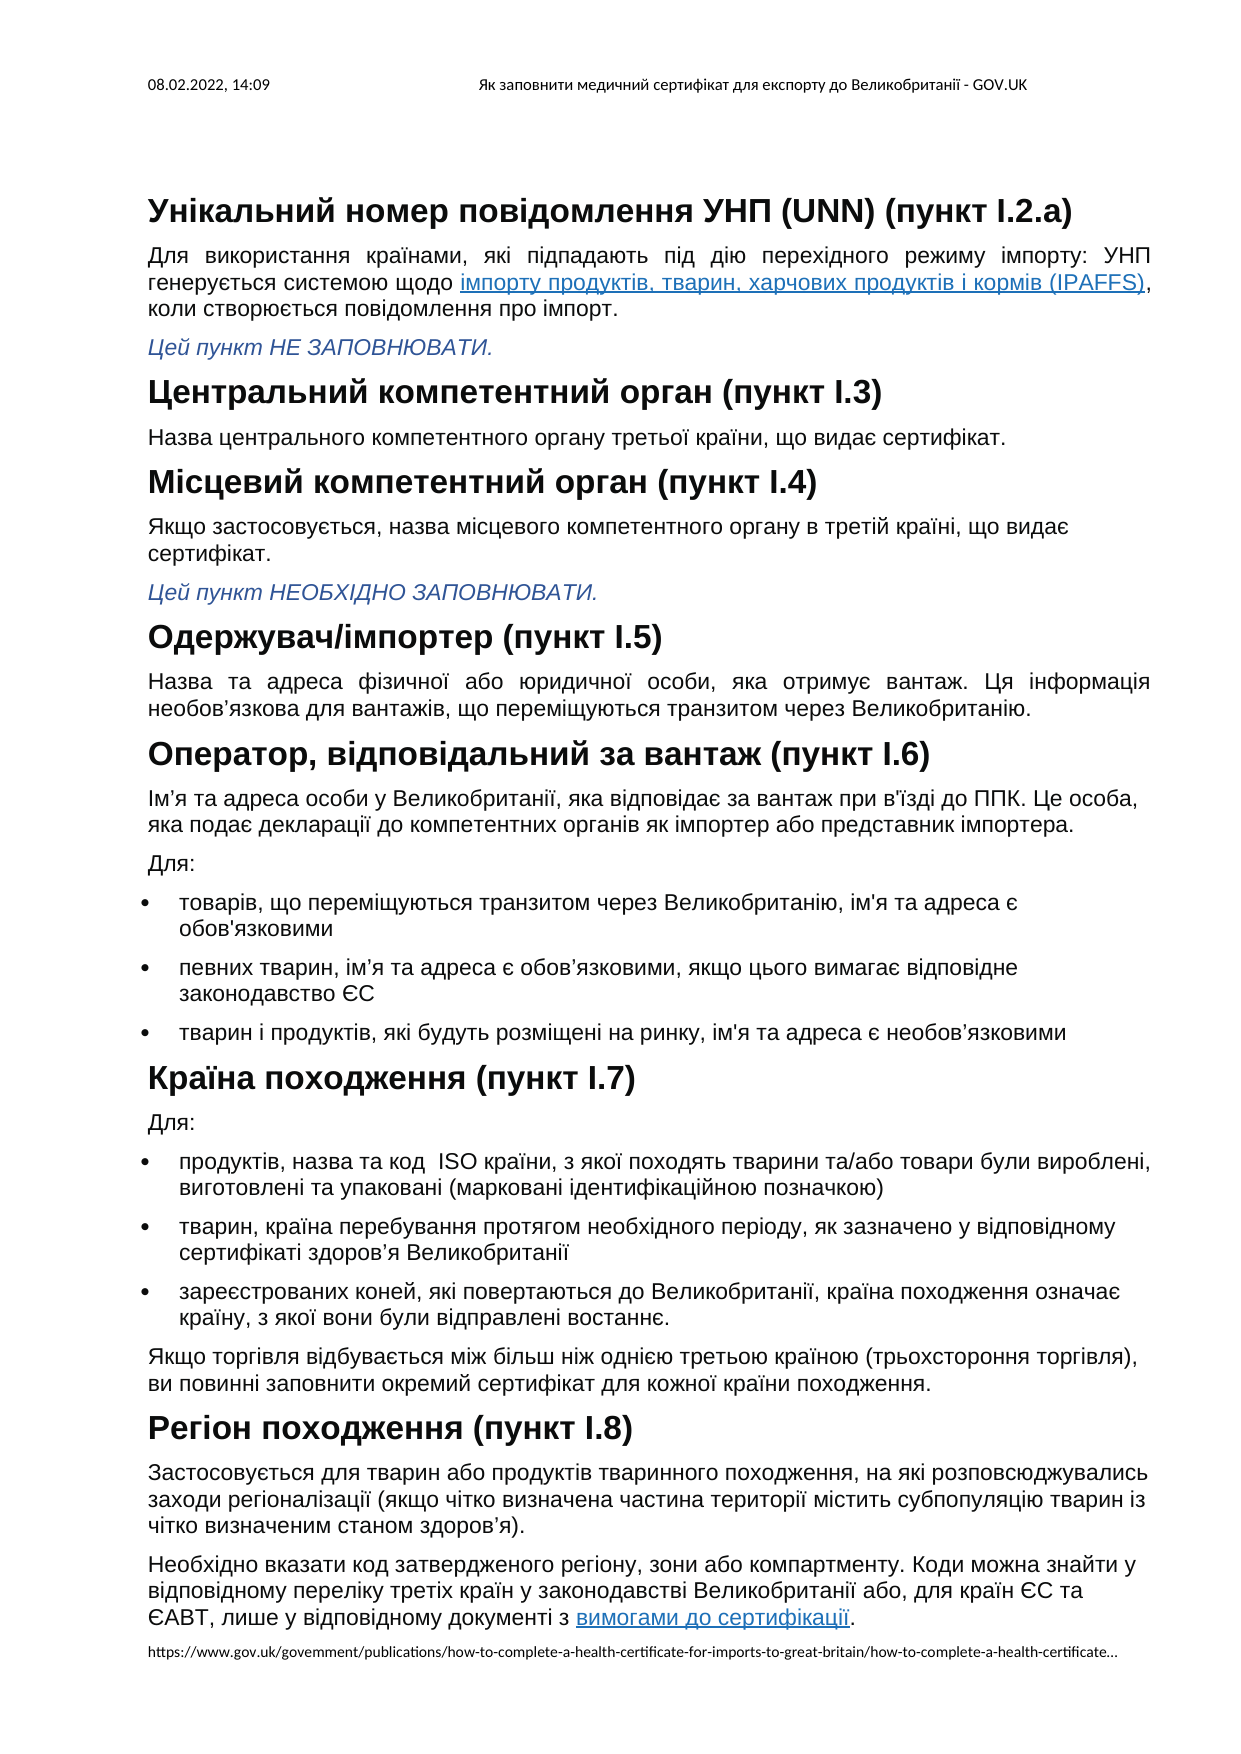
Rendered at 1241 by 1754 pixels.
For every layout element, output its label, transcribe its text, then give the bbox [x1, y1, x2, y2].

text Унікальний номер повідомлення УНП (UNN) (пункт І.2.a) [148, 191, 1152, 230]
text Ім’я та адреса особи у Великобританії, яка відповідає за вантаж при в'їзді до ППК. Це особа, яка подає декларації до компетентних органів як імпортер або представник імпортера. [148, 784, 1152, 837]
text Оператор, відповідальний за вантаж (пункт І.6) [148, 733, 1152, 772]
text Для використання країнами, які підпадають під дію перехідного режиму імпорту: УНП генерується системою щодо імпорту продуктів, тварин, харчових продуктів і кормів (IPAFFS), коли створюється повідомлення про імпорт. [148, 242, 1152, 321]
list товарів, що переміщуються транзитом через Великобританію, ім'я та адреса є обов'язковими [141, 888, 1152, 941]
text Назва центрального компетентного органу третьої країни, що видає сертифікат. [148, 423, 1152, 450]
text Якщо застосовується, назва місцевого компетентного органу в третій країні, що видає сертифікат. [148, 513, 1152, 566]
text Одержувач/імпортер (пункт І.5) [148, 617, 1152, 656]
list тварин, країна перебування протягом необхідного періоду, як зазначено у відповідному сертифікаті здоров’я Великобританії [141, 1213, 1152, 1266]
list тварин і продуктів, які будуть розміщені на ринку, ім'я та адреса є необов’язковими [141, 1019, 1152, 1045]
text Регіон походження (пункт І.8) [148, 1408, 1152, 1447]
text Країна походження (пункт І.7) [148, 1058, 1152, 1096]
list продуктів, назва та код ISO країни, з якої походять тварини та/або товари були вироблені, виготовлені та упаковані (марковані ідентифікаційною позначкою) [141, 1148, 1152, 1200]
list певних тварин, ім’я та адреса є обов’язковими, якщо цього вимагає відповідне законодавство ЄС [141, 954, 1152, 1006]
text Для: [148, 1109, 1152, 1135]
list зареєстрованих коней, які повертаються до Великобританії, країна походження означає країну, з якої вони були відправлені востаннє. [141, 1278, 1152, 1331]
text Цей пункт НЕОБХІДНО ЗАПОВНЮВАТИ. [148, 578, 1152, 605]
text Цей пункт НЕ ЗАПОВНЮВАТИ. [148, 334, 1152, 360]
text Для: [148, 850, 1152, 876]
text Якщо торгівля відбувається між більш ніж однією третьою країною (трьохстороння торгівля), ви повинні заповнити окремий сертифікат для кожної країни походження. [148, 1343, 1152, 1396]
text Центральний компетентний орган (пункт І.3) [148, 373, 1152, 411]
text Назва та адреса фізичної або юридичної особи, яка отримує вантаж. Ця інформація необов’язкова для вантажів, що переміщуються транзитом через Великобританію. [148, 668, 1152, 721]
text Місцевий компетентний орган (пункт І.4) [148, 462, 1152, 501]
